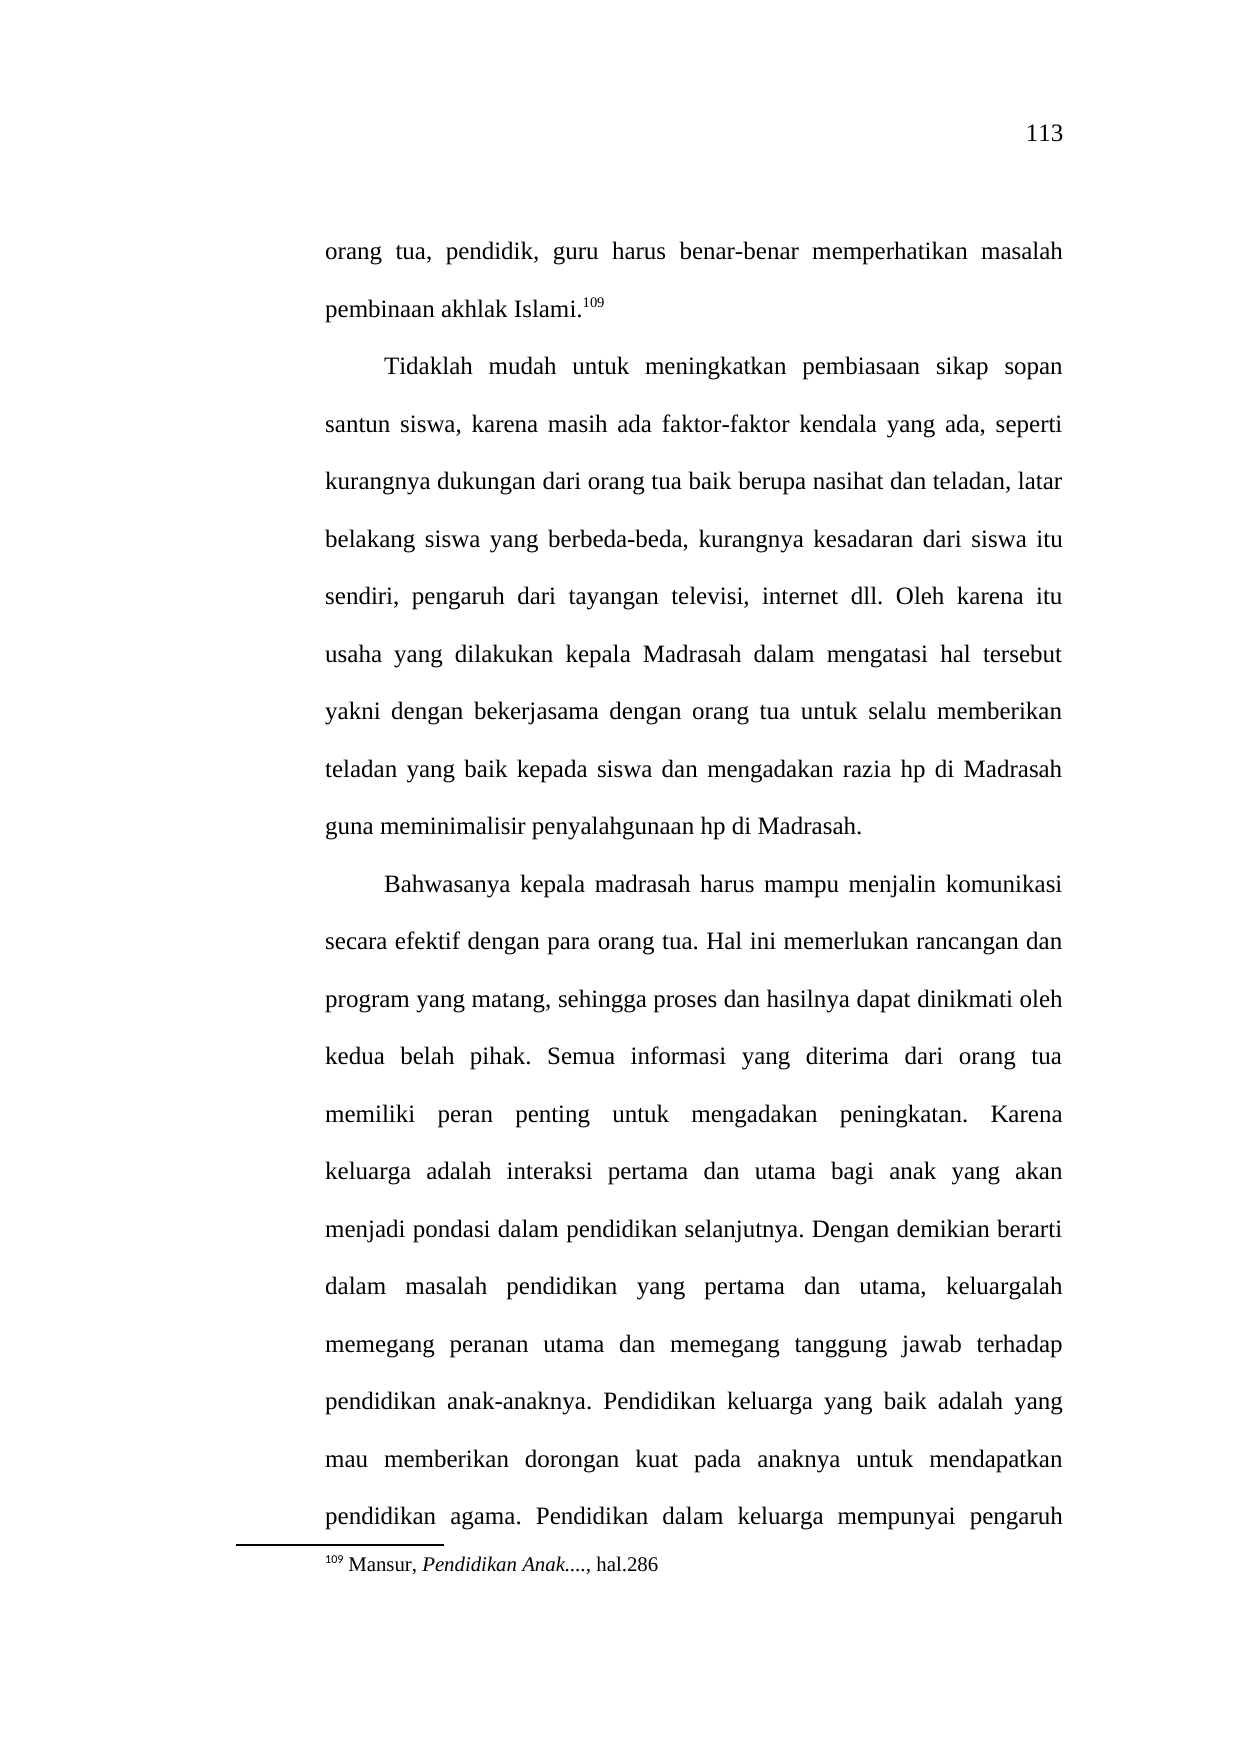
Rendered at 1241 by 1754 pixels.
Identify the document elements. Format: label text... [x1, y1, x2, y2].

list Tidaklah mudah untuk meningkatkan pembiasaan sikap sopan santun siswa, karena masih ada faktor-faktor kendala yang ada, seperti kurangnya dukungan dari orang tua baik berupa nasihat dan teladan, latar belakang siswa yang berbeda-beda, kurangnya kesadaran dari siswa itu sendiri, pengaruh dari tayangan televisi, internet dll. Oleh karena itu usaha yang dilakukan kepala Madrasah dalam mengatasi hal tersebut yakni dengan bekerjasama dengan orang tua untuk selalu memberikan teladan yang baik kepada siswa dan mengadakan razia hp di Madrasah guna meminimalisir penyalahgunaan hp di Madrasah. [325, 351, 1063, 840]
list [325, 869, 1063, 1530]
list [325, 236, 1063, 322]
